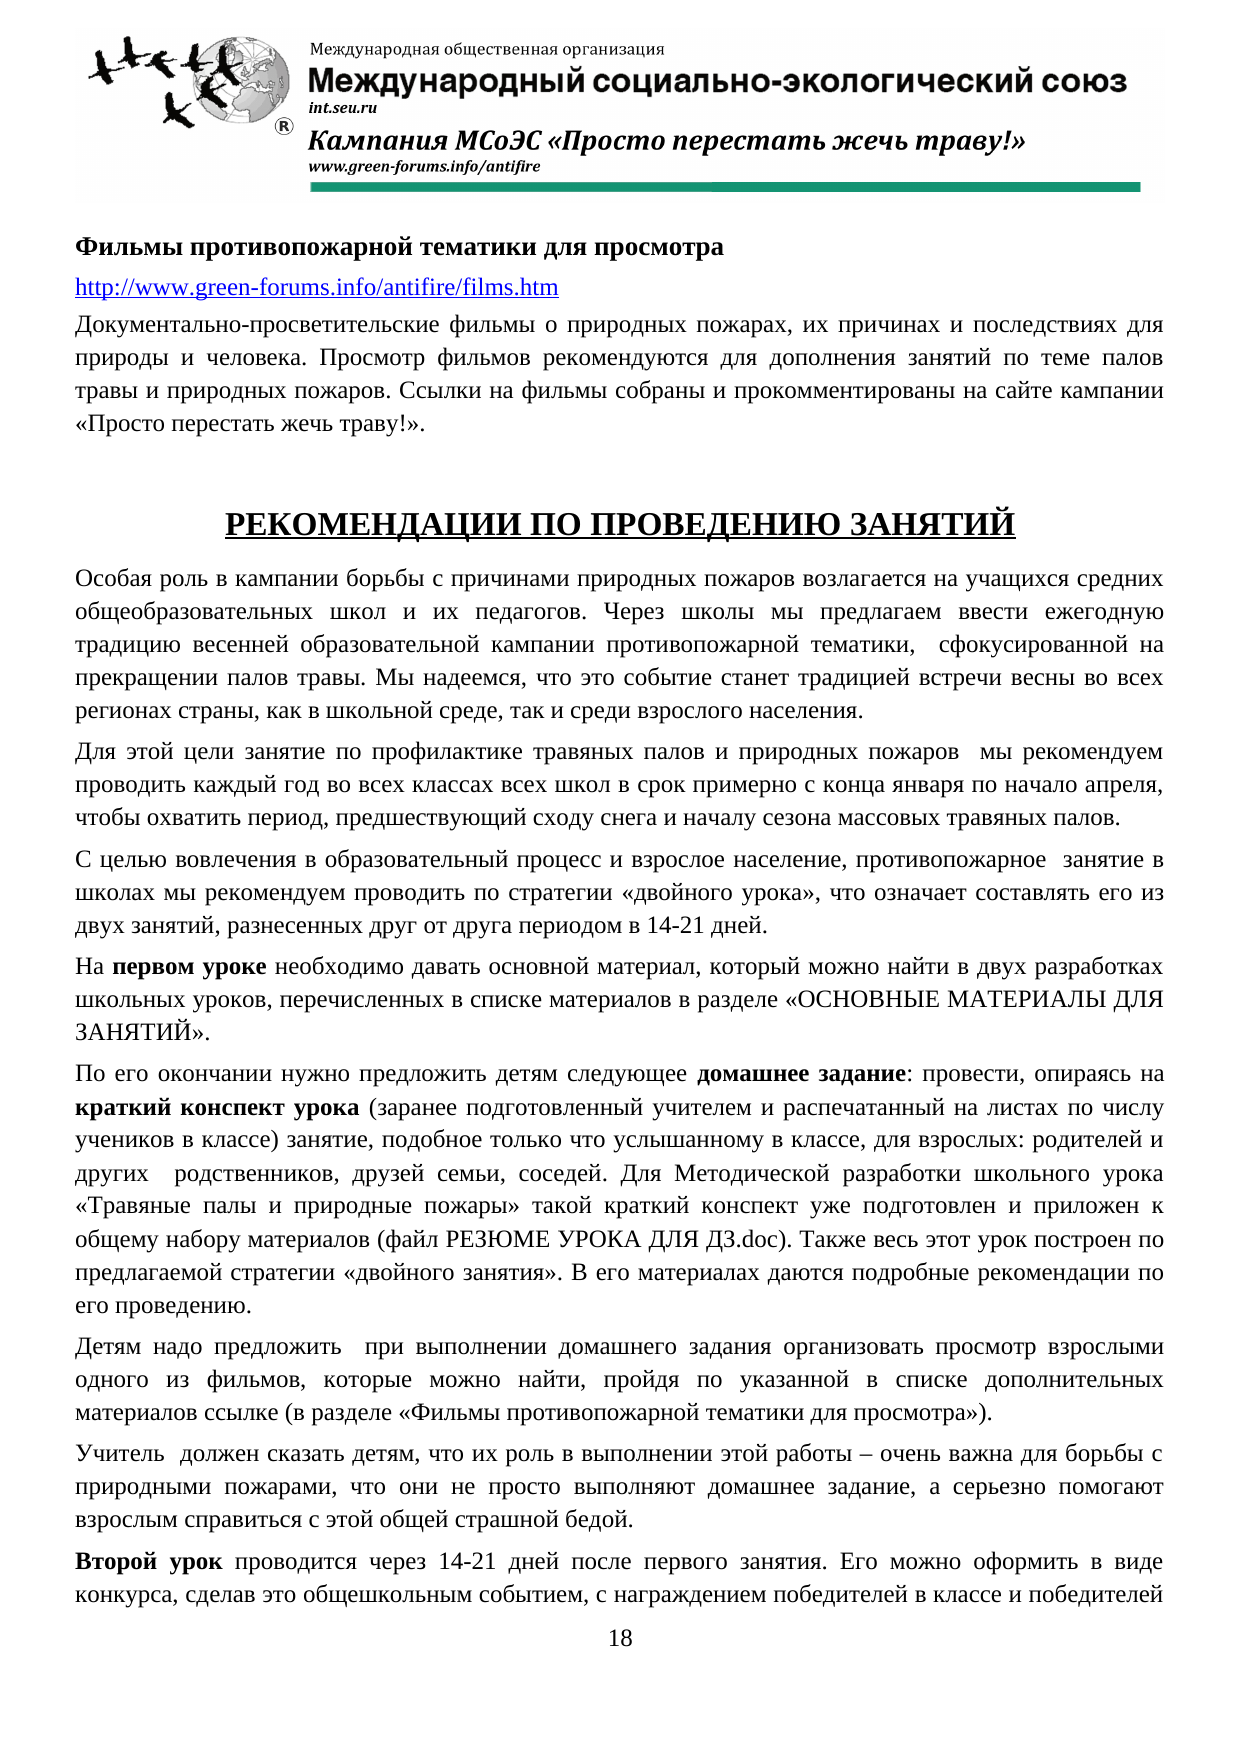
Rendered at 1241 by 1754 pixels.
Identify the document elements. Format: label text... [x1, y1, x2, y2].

text С целью вовлечения в образовательный процесс и взрослое население, противопожарное занятие в школах мы рекомендуем проводить по стратегии «двойного урока», что означает составлять его из двух занятий, разнесенных друг от друга периодом в 14-21 дней. [75, 844, 1165, 938]
text На первом уроке необходимо давать основной материал, который можно найти в двух разработках школьных уроков, перечисленных в списке материалов в разделе «ОСНОВНЫЕ МАТЕРИАЛЫ ДЛЯ ЗАНЯТИЙ». [75, 951, 1165, 1046]
picture [75, 28, 1166, 203]
text Для этой цели занятие по профилактике травяных палов и природных пожаров мы рекомендуем проводить каждый год во всех классах всех школ в срок примерно с конца января по начало апреля, чтобы охватить период, предшествующий сходу снега и началу сезона массовых травяных палов. [75, 736, 1165, 831]
text Особая роль в кампании борьбы с причинами природных пожаров возлагается на учащихся средних общеобразовательных школ и их педагогов. Через школы мы предлагаем ввести ежегодную традицию весенней образовательной кампании противопожарной тематики, сфокусированной на прекращении палов травы. Мы надеемся, что это событие станет традицией встречи весны во всех регионах страны, как в школьной среде, так и среди взрослого населения. [75, 563, 1165, 724]
text По его окончании нужно предложить детям следующее домашнее задание: провести, опираясь на краткий конспект урока (заранее подготовленный учителем и распечатанный на листах по числу учеников в классе) занятие, подобное только что услышанному в классе, для взрослых: родителей и других родственников, друзей семьи, соседей. Для Методической разработки школьного урока «Травяные палы и природные пожары» такой краткий конспект уже подготовлен и приложен к общему набору материалов (файл РЕЗЮМЕ УРОКА ДЛЯ ДЗ.doc). Также весь этот урок построен по предлагаемой стратегии «двойного занятия». В его материалах даются подробные рекомендации по его проведению. [75, 1058, 1165, 1318]
text http://www.green-forums.info/antifire/films.htm [75, 272, 1165, 301]
text Документально-просветительские фильмы о природных пожарах, их причинах и последствиях для природы и человека. Просмотр фильмов рекомендуются для дополнения занятий по теме палов травы и природных пожаров. Ссылки на фильмы собраны и прокомментированы на сайте кампании «Просто перестать жечь траву!». [75, 309, 1165, 437]
text Фильмы противопожарной тематики для просмотра [75, 231, 1165, 262]
text РЕКОМЕНДАЦИИ ПО ПРОВЕДЕНИЮ ЗАНЯТИЙ [75, 504, 1165, 542]
text Детям надо предложить при выполнении домашнего задания организовать просмотр взрослыми одного из фильмов, которые можно найти, пройдя по указанной в списке дополнительных материалов ссылке (в разделе «Фильмы противопожарной тематики для просмотра»). [75, 1331, 1165, 1426]
text Учитель должен сказать детям, что их роль в выполнении этой работы – очень важна для борьбы с природными пожарами, что они не просто выполняют домашнее задание, а серьезно помогают взрослым справиться с этой общей страшной бедой. [75, 1438, 1165, 1533]
